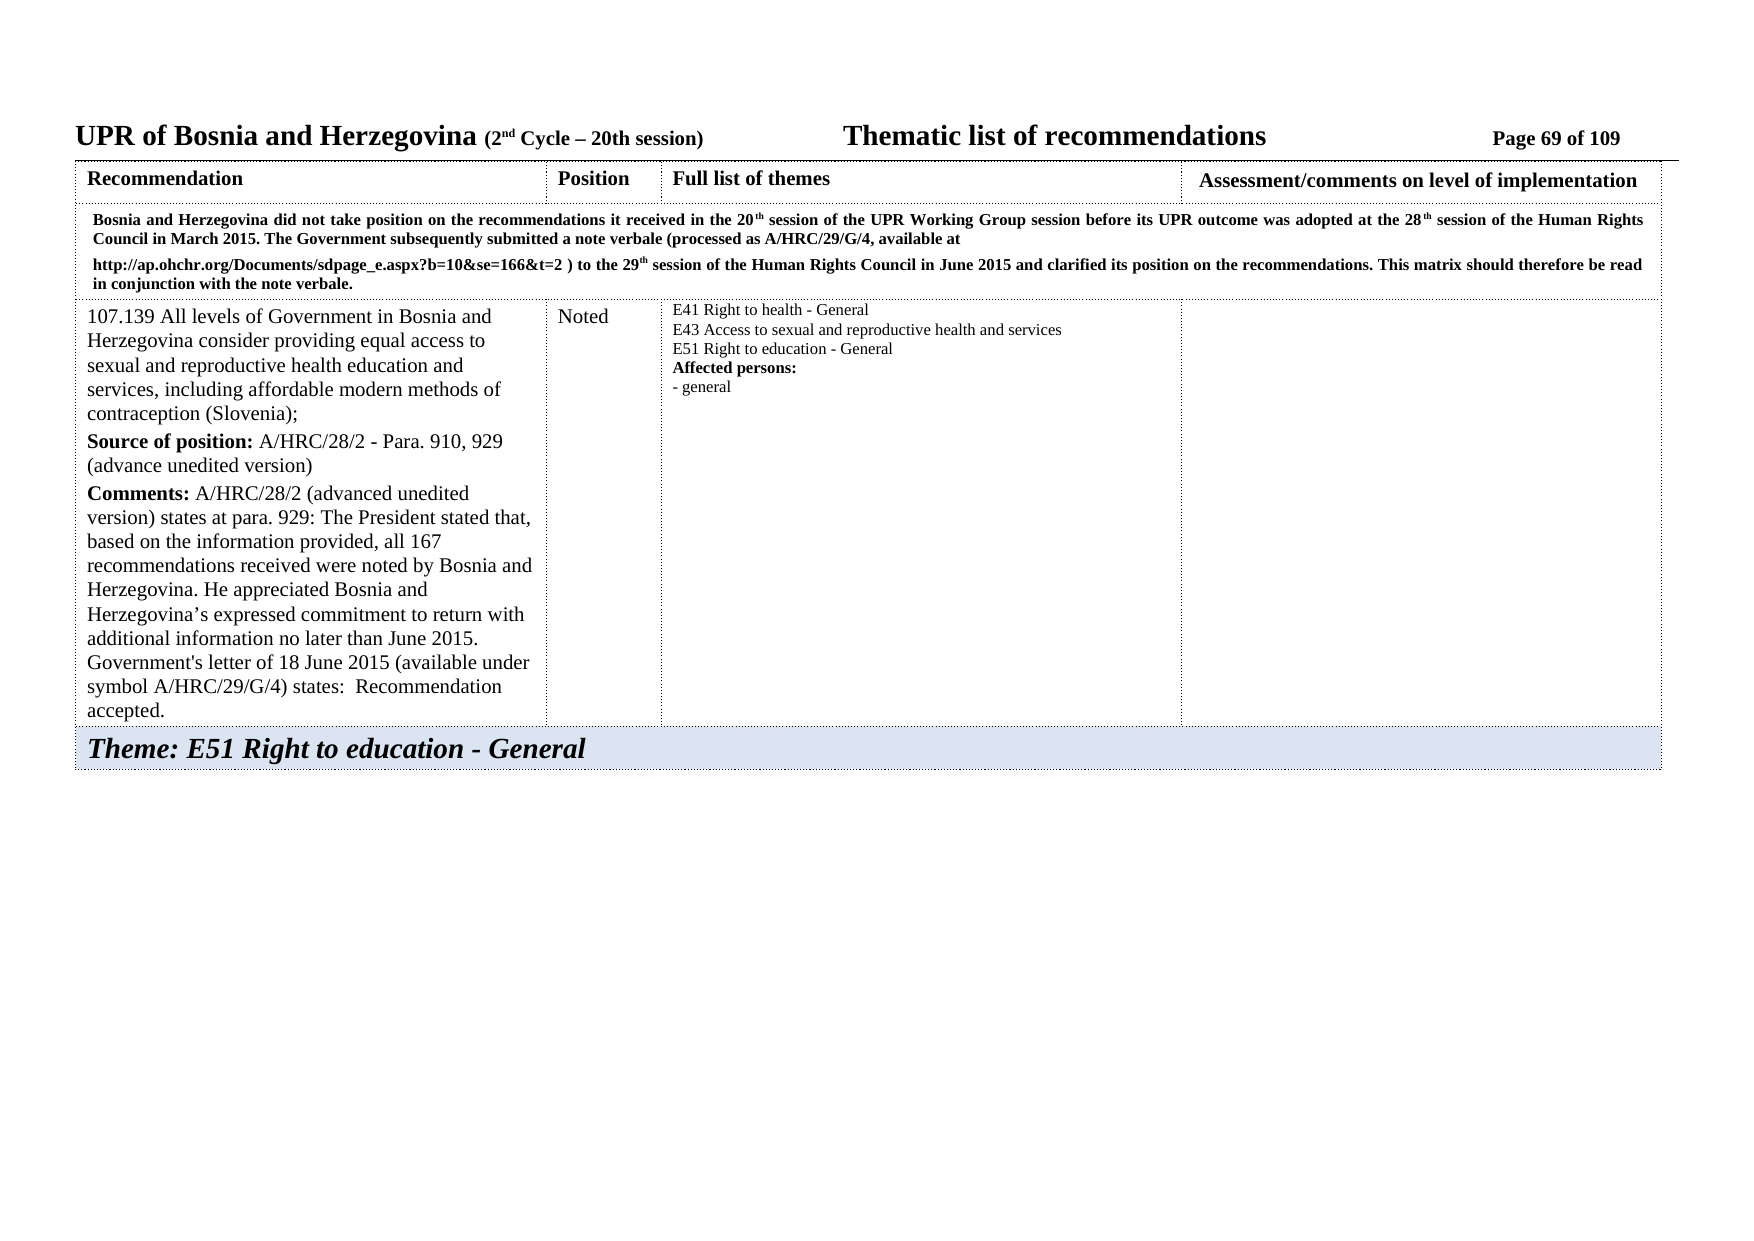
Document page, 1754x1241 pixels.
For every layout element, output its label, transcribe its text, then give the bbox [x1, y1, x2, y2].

table_header Assessment/comments on level of implementation [1182, 161, 1661, 203]
table_header Recommendation [76, 161, 546, 203]
table_cell Bosnia and Herzegovina did not take position on the recommendations it received in the 20th session of the UPR Working Group session before its UPR outcome was adopted at the 28th session of the Human Rights Council in March 2015. The Government subsequently submitted a note verbale (processed as A/HRC/29/G/4, available at http://ap.ohchr.org/Documents/sdpage_e.aspx?b=10&se=166&t=2 ) to the 29th session of the Human Rights Council in June 2015 and clarified its position on the recommendations. This matrix should therefore be read in conjunction with the note verbale. [76, 203, 1661, 299]
table_cell Noted [546, 299, 661, 726]
table_cell [1182, 299, 1661, 726]
table_header Full list of themes [661, 161, 1182, 203]
table_cell Theme: E51 Right to education - General [76, 726, 1661, 769]
table_cell 107.139 All levels of Government in Bosnia and Herzegovina consider providing equal access to sexual and reproductive health education and services, including affordable modern methods of contraception (Slovenia); Source of position: A/HRC/28/2 - Para. 910, 929 (advance unedited version) Comments: A/HRC/28/2 (advanced unedited version) states at para. 929: The President stated that, based on the information provided, all 167 recommendations received were noted by Bosnia and Herzegovina. He appreciated Bosnia and Herzegovina’s expressed commitment to return with additional information no later than June 2015. Government's letter of 18 June 2015 (available under symbol A/HRC/29/G/4) states: Recommendation accepted. [76, 299, 546, 726]
table_header Position [546, 161, 661, 203]
table_cell E41 Right to health - General E43 Access to sexual and reproductive health and services E51 Right to education - General Affected persons: - general [661, 299, 1182, 726]
